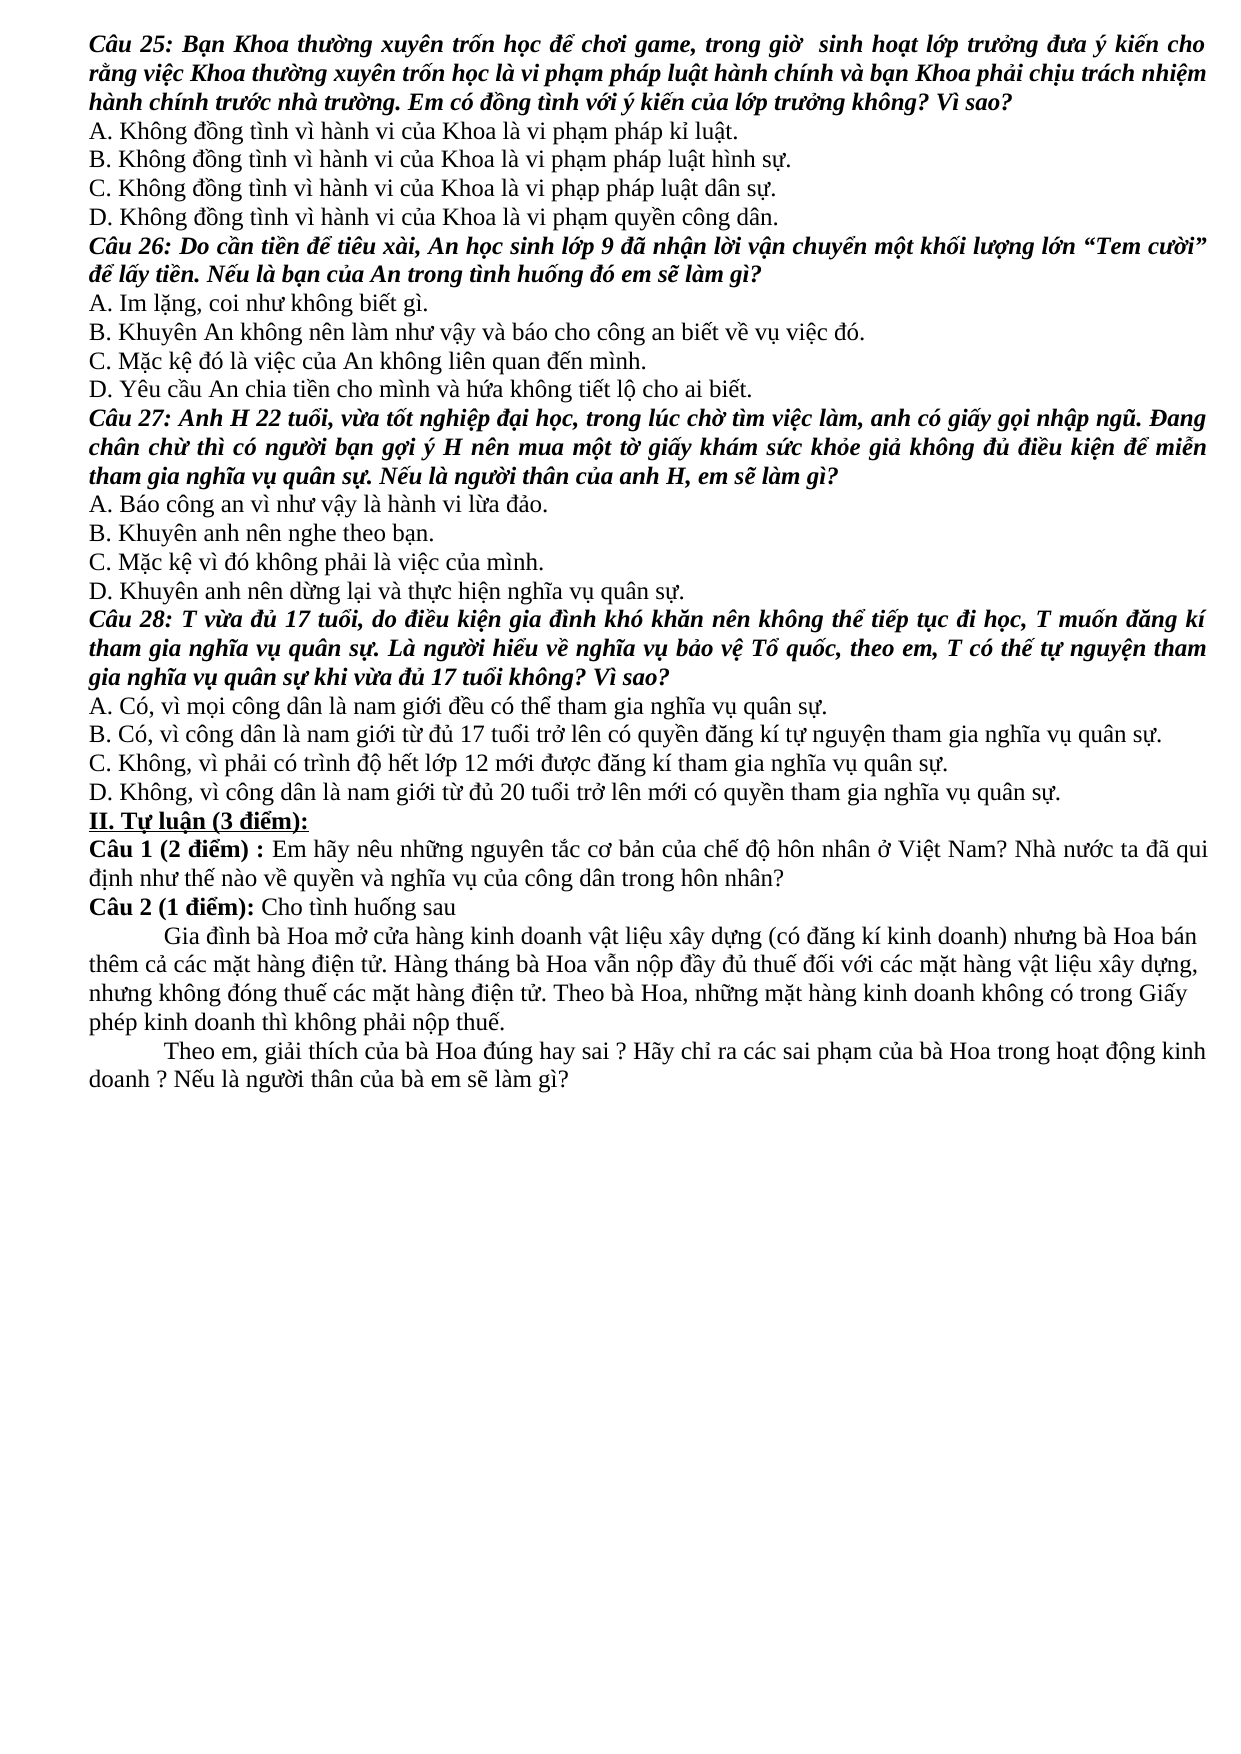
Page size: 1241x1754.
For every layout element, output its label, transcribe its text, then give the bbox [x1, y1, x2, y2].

text Câu 25: Bạn Khoa thường xuyên trốn học để chơi game, trong giờ sinh hoạt lớp trưởng đưa ý kiến cho rằng việc Khoa thường xuyên trốn học là vi phạm pháp luật hành chính và bạn Khoa phải chịu trách nhiệm hành chính trước nhà trường. Em có đồng tình với ý kiến của lớp trưởng không? Vì sao? [89, 29, 1211, 116]
text B. Khuyên anh nên nghe theo bạn. [89, 518, 1211, 547]
text Câu 27: Anh H 22 tuổi, vừa tốt nghiệp đại học, trong lúc chờ tìm việc làm, anh có giấy gọi nhập ngũ. Đang chân chừ thì có người bạn gợi ý H nên mua một tờ giấy khám sức khỏe giả không đủ điều kiện để miễn tham gia nghĩa vụ quân sự. Nếu là người thân của anh H, em sẽ làm gì? [839, 403, 1211, 489]
text Gia đình bà Hoa mở cửa hàng kinh doanh vật liệu xây dựng (có đăng kí kinh doanh) nhưng bà Hoa bán thêm cả các mặt hàng điện tử. Hàng tháng bà Hoa vẫn nộp đầy đủ thuế đối với các mặt hàng vật liệu xây dựng, nhưng không đóng thuế các mặt hàng điện tử. Theo bà Hoa, những mặt hàng kinh doanh không có trong Giấy phép kinh doanh thì không phải nộp thuế. [89, 921, 1211, 1036]
text B. Không đồng tình vì hành vi của Khoa là vi phạm pháp luật hình sự. [89, 144, 1211, 173]
text A. Có, vì mọi công dân là nam giới đều có thể tham gia nghĩa vụ quân sự. [89, 691, 1211, 719]
text D. Yêu cầu An chia tiền cho mình và hứa không tiết lộ cho ai biết. [89, 374, 1211, 403]
text II. Tự luận (3 điểm): [89, 806, 1211, 834]
text D. Không, vì công dân là nam giới từ đủ 20 tuổi trở lên mới có quyền tham gia nghĩa vụ quân sự. [89, 777, 1211, 806]
text Câu 26: Do cần tiền để tiêu xài, An học sinh lớp 9 đã nhận lời vận chuyển một khối lượng lớn “Tem cười” để lấy tiền. Nếu là bạn của An trong tình huống đó em sẽ làm gì? [89, 231, 1211, 288]
text C. Mặc kệ đó là việc của An không liên quan đến mình. [89, 346, 1211, 374]
text Câu 2 (1 điểm): Cho tình huống sau [89, 892, 1211, 921]
text D. Khuyên anh nên dừng lại và thực hiện nghĩa vụ quân sự. [89, 576, 1211, 604]
text B. Khuyên An không nên làm như vậy và báo cho công an biết về vụ việc đó. [89, 317, 1211, 346]
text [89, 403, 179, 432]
text Theo em, giải thích của bà Hoa đúng hay sai ? Hãy chỉ ra các sai phạm của bà Hoa trong hoạt động kinh doanh ? Nếu là người thân của bà em sẽ làm gì? [89, 1036, 1211, 1093]
text A. Không đồng tình vì hành vi của Khoa là vi phạm pháp kỉ luật. [89, 116, 1211, 144]
text Câu 1 (2 điểm) : Em hãy nêu những nguyên tắc cơ bản của chế độ hôn nhân ở Việt Nam? Nhà nước ta đã qui định như thế nào về quyền và nghĩa vụ của công dân trong hôn nhân? [89, 834, 1211, 892]
text C. Không đồng tình vì hành vi của Khoa là vi phạp pháp luật dân sự. [89, 173, 1211, 202]
text A. Im lặng, coi như không biết gì. [89, 288, 1211, 317]
text Câu 28: T vừa đủ 17 tuổi, do điều kiện gia đình khó khăn nên không thể tiếp tục đi học, T muốn đăng kí tham gia nghĩa vụ quân sự. Là người hiểu về nghĩa vụ bảo vệ Tổ quốc, theo em, T có thế tự nguyện tham gia nghĩa vụ quân sự khi vừa đủ 17 tuổi không? Vì sao? [89, 604, 1211, 691]
text C. Không, vì phải có trình độ hết lớp 12 mới được đăng kí tham gia nghĩa vụ quân sự. [89, 748, 1211, 777]
text A. Báo công an vì như vậy là hành vi lừa đảo. [89, 489, 1211, 518]
text C. Mặc kệ vì đó không phải là việc của mình. [89, 547, 1211, 576]
text D. Không đồng tình vì hành vi của Khoa là vi phạm quyền công dân. [89, 202, 1211, 231]
text B. Có, vì công dân là nam giới từ đủ 17 tuổi trở lên có quyền đăng kí tự nguyện tham gia nghĩa vụ quân sự. [89, 719, 1211, 748]
